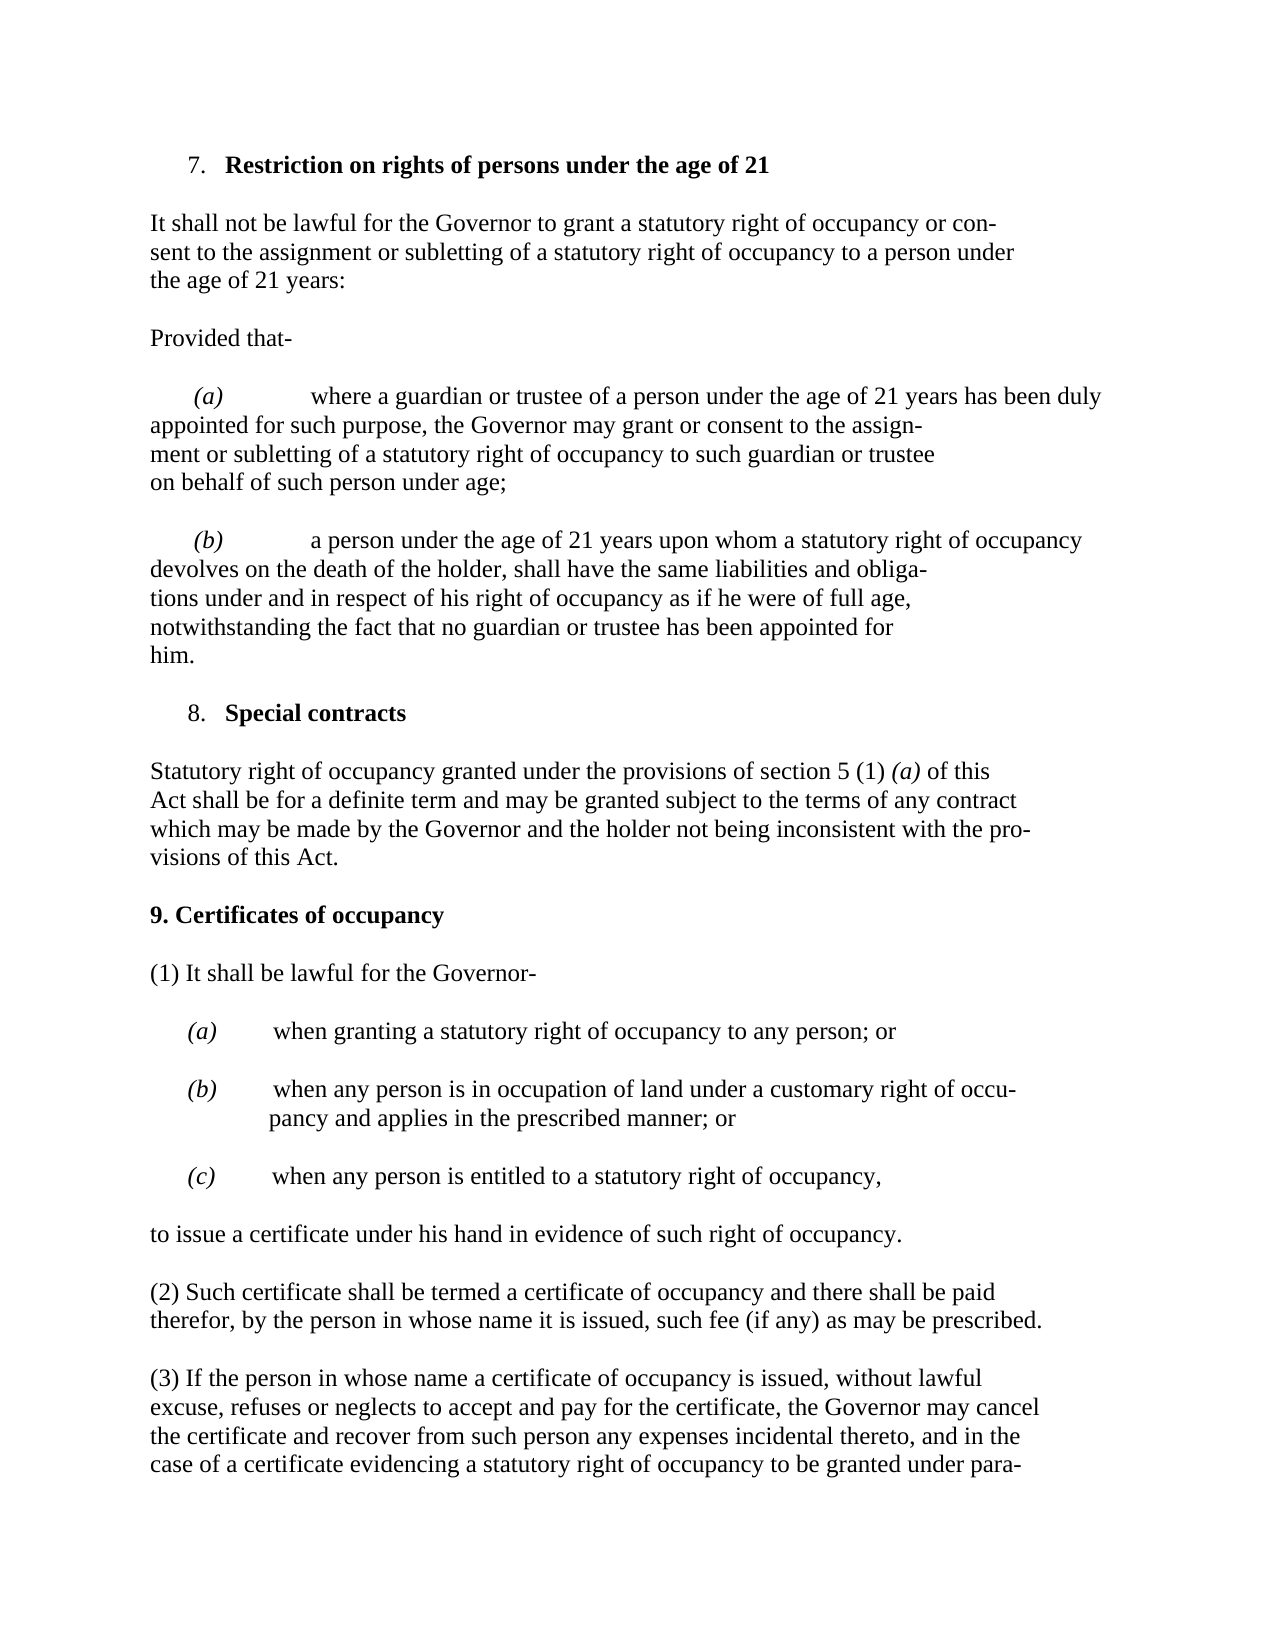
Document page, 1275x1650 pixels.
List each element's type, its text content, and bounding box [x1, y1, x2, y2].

text (a) where a guardian or trustee of a person under the age of 21 years has been duly appointed for such purpose, the Governor may grant or consent to the assign- ment or subletting of a statutory right of occupancy to such guardian or trustee on behalf of such person under age; [150, 381, 1125, 496]
text (c) when any person is entitled to a statutory right of occupancy, [150, 1161, 1125, 1189]
text (a) when granting a statutory right of occupancy to any person; or [150, 1016, 1125, 1045]
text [150, 1363, 1125, 1478]
list Special contracts [187, 698, 1125, 727]
text Provided that- [150, 323, 1125, 352]
text (1) It shall be lawful for the Governor- [150, 958, 1125, 987]
text to issue a certificate under his hand in evidence of such right of occupancy. [150, 1219, 1125, 1247]
list Restriction on rights of persons under the age of 21 [187, 150, 1125, 179]
text It shall not be lawful for the Governor to grant a statutory right of occupancy or con- sent to the assignment or subletting of a statutory right of occupancy to a person under the age of 21 years: [150, 208, 1125, 294]
text (b) when any person is in occupation of land under a customary right of occu- pancy and applies in the prescribed manner; or [150, 1074, 1125, 1132]
text 9. Certificates of occupancy [150, 900, 1125, 929]
text (2) Such certificate shall be termed a certificate of occupancy and there shall be paid therefor, by the person in whose name it is issued, such fee (if any) as may be prescribed. [150, 1277, 1125, 1334]
text (b) a person under the age of 21 years upon whom a statutory right of occupancy devolves on the death of the holder, shall have the same liabilities and obliga- tions under and in respect of his right of occupancy as if he were of full age, notwithstanding the fact that no guardian or trustee has been appointed for him. [150, 525, 1125, 669]
text Statutory right of occupancy granted under the provisions of section 5 (1) (a) of this Act shall be for a definite term and may be granted subject to the terms of any contract which may be made by the Governor and the holder not being inconsistent with the pro- visions of this Act. [150, 756, 1125, 871]
